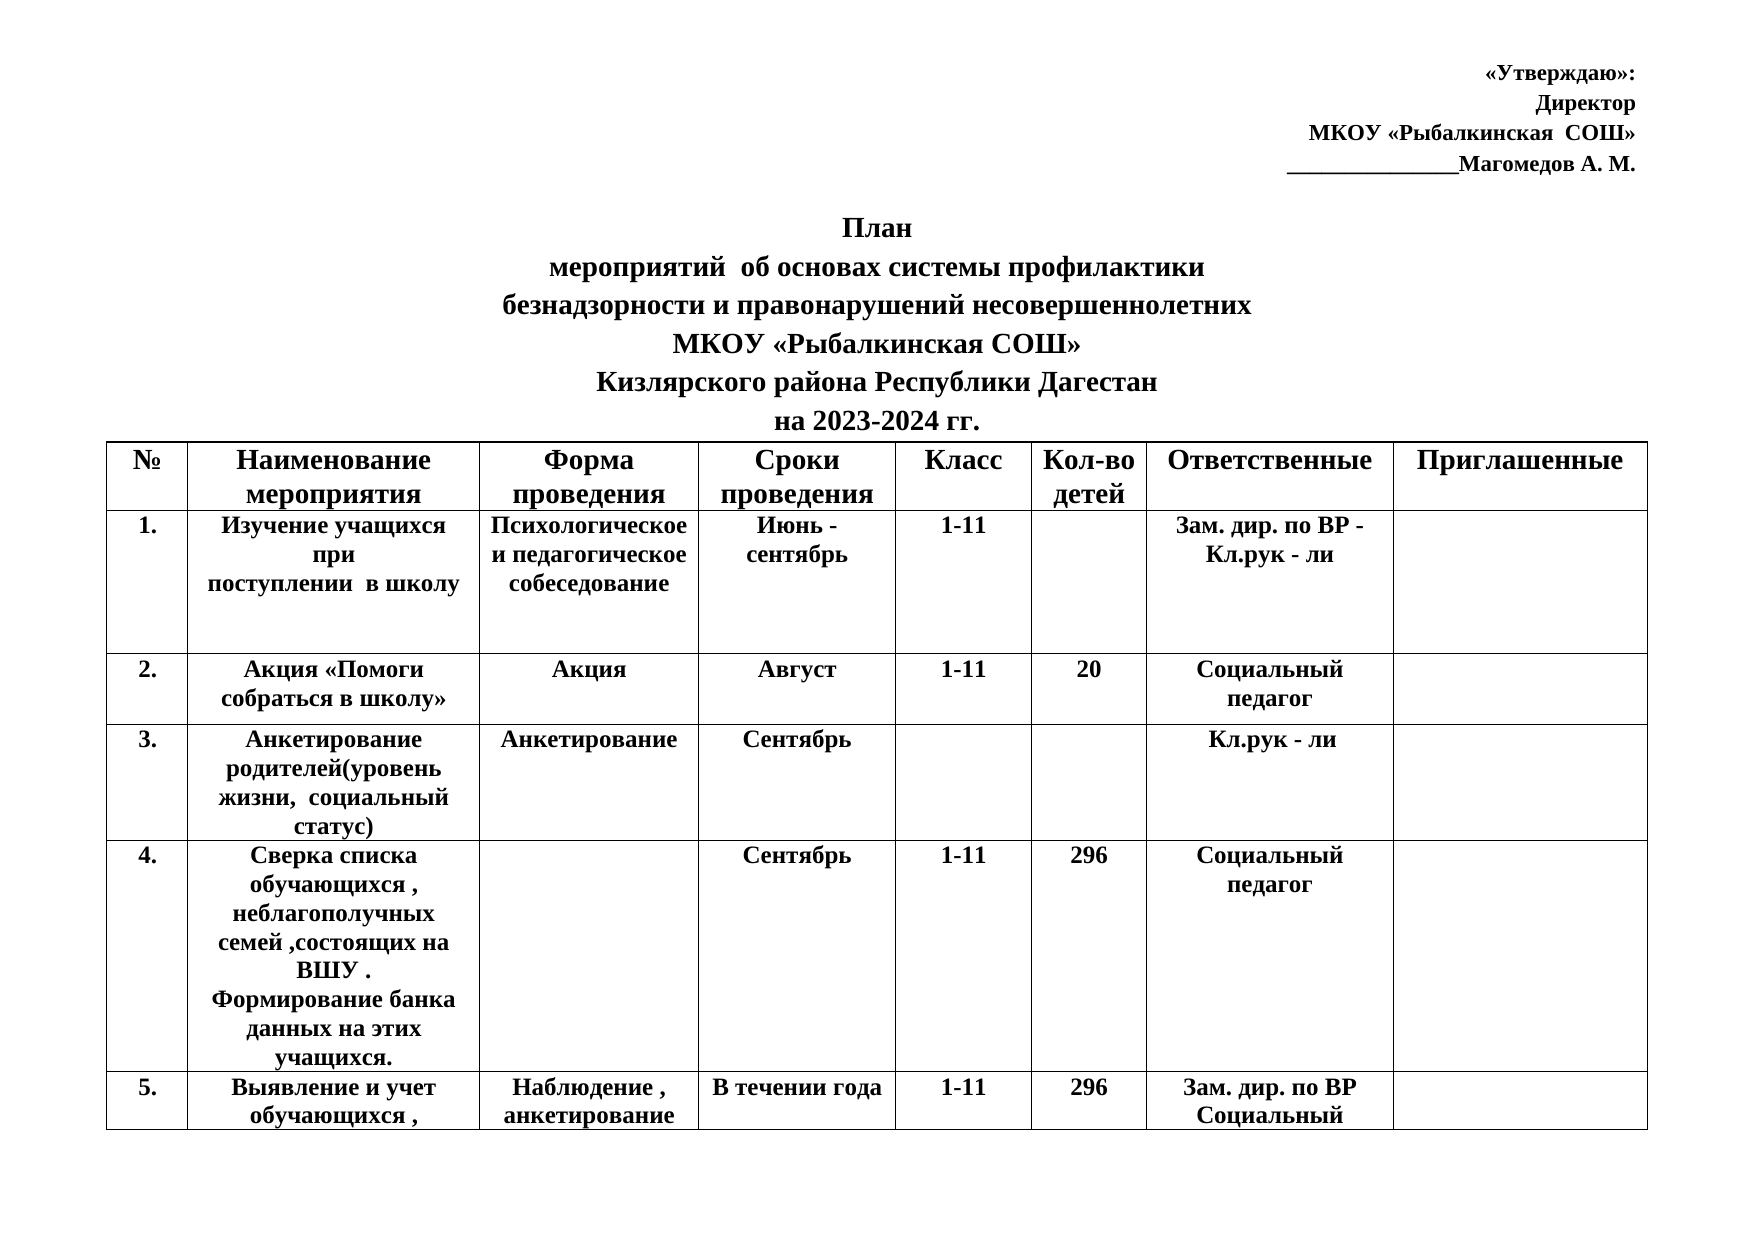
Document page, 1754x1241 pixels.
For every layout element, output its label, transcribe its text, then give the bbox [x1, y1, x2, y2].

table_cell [188, 1072, 479, 1129]
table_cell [480, 1072, 698, 1129]
table_cell Август [699, 654, 895, 723]
table_cell Июнь -сентябрь [699, 511, 895, 653]
table_cell Сентябрь [699, 841, 895, 1071]
table_cell [480, 841, 698, 1071]
table_cell Социальный педагог [1147, 841, 1393, 1071]
table_cell [896, 725, 1031, 839]
table_cell 1. [107, 511, 187, 653]
table_cell [1032, 511, 1146, 653]
text на 2023-2024 гг. [118, 403, 1636, 436]
table_header Класс [896, 443, 1031, 509]
table_header Форма проведения [480, 443, 698, 509]
table_cell [1394, 1072, 1647, 1129]
text мероприятий об основах системы профилактики [118, 249, 1636, 282]
table_header Сроки проведения [699, 443, 895, 509]
table_cell Акция «Помоги собраться в школу» [188, 654, 479, 723]
table_cell В течении года [699, 1072, 895, 1129]
text безнадзорности и правонарушений несовершеннолетних [118, 287, 1636, 321]
table_cell 2. [107, 654, 187, 723]
table_cell [1394, 841, 1647, 1071]
table_cell Анкетирование родителей(уровень жизни, социальный статус) [188, 725, 479, 839]
table_cell 296 [1032, 1072, 1146, 1129]
table_header Ответственные [1147, 443, 1393, 509]
table_cell Кл.рук - ли [1147, 725, 1393, 839]
table_cell 1-11 [896, 654, 1031, 723]
table_cell 20 [1032, 654, 1146, 723]
table_cell [1394, 725, 1647, 839]
table_header Кол-во детей [1032, 443, 1146, 509]
table_cell Сентябрь [699, 725, 895, 839]
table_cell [1147, 1072, 1393, 1129]
table_cell [1032, 725, 1146, 839]
table_cell Социальный педагог [1147, 654, 1393, 723]
table_cell 296 [1032, 841, 1146, 1071]
text МКОУ «Рыбалкинская СОШ» [118, 119, 1636, 146]
table_cell Анкетирование [480, 725, 698, 839]
table_cell 4. [107, 841, 187, 1071]
table_header Наименование мероприятия [188, 443, 479, 509]
table_header Приглашенные [1394, 443, 1647, 509]
table_cell [1394, 654, 1647, 723]
text План [118, 210, 1636, 244]
table_cell Акция [480, 654, 698, 723]
text Кизлярского района Республики Дагестан [118, 364, 1636, 398]
table_cell 5. [107, 1072, 187, 1129]
table_cell 1-11 [896, 511, 1031, 653]
table_cell 1-11 [896, 841, 1031, 1071]
table_cell 3. [107, 725, 187, 839]
table_cell Психологическое и педагогическое собеседование [480, 511, 698, 653]
table_header № [107, 443, 187, 509]
table_cell Сверка списка обучающихся , неблагополучных семей ,состоящих на ВШУ . Формирование банка данных на этих учащихся. [188, 841, 479, 1071]
table_cell Изучение учащихся при поступлении в школу [188, 511, 479, 653]
table_cell 1-11 [896, 1072, 1031, 1129]
text МКОУ «Рыбалкинская СОШ» [118, 326, 1636, 359]
text «Утверждаю»: [118, 59, 1636, 85]
text _______________Магомедов А. М. [118, 150, 1636, 176]
table_cell Зам. дир. по ВР - Кл.рук - ли [1147, 511, 1393, 653]
table_cell [1394, 511, 1647, 653]
text Директор [118, 89, 1636, 116]
